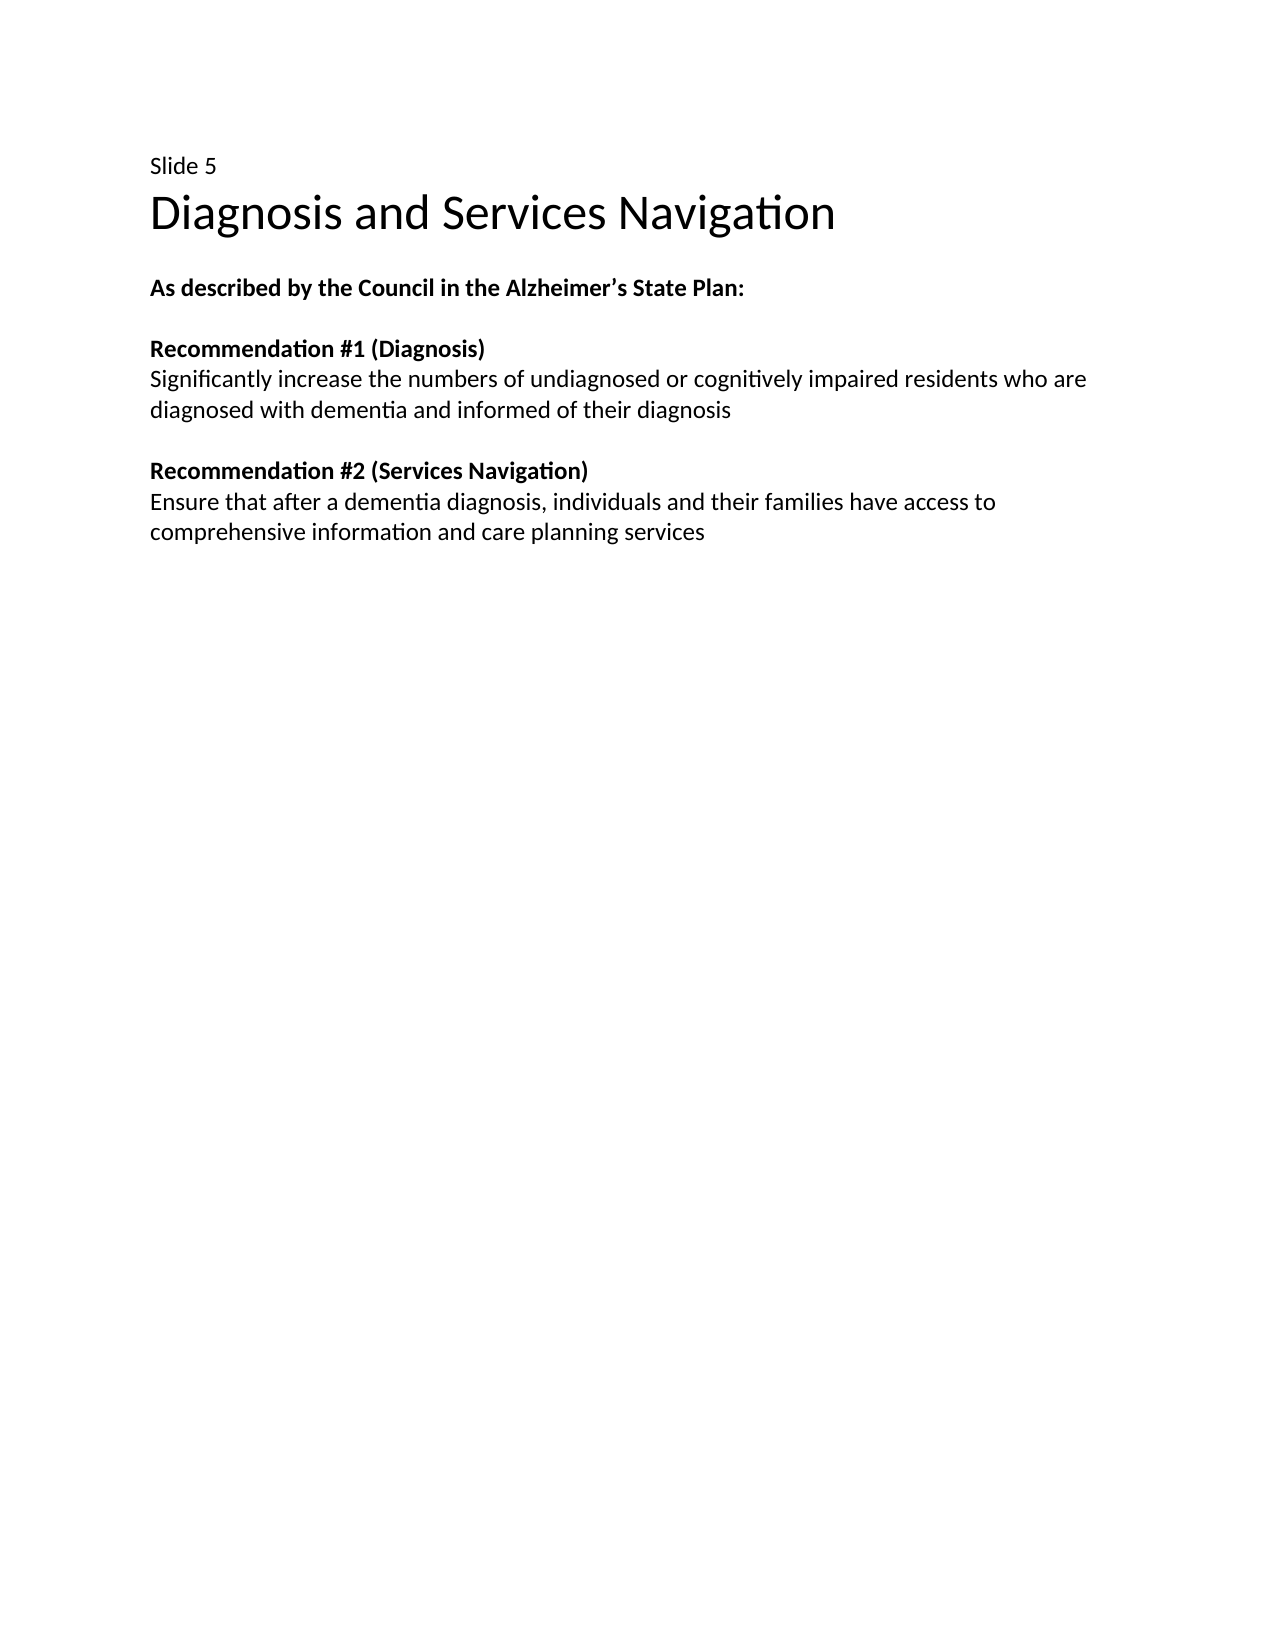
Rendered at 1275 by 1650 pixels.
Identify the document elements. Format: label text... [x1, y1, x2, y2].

subtitle Diagnosis and Services Navigation [150, 181, 1125, 242]
text Slide 5 [150, 150, 1125, 181]
text Ensure that after a dementia diagnosis, individuals and their families have access to comprehensive information and care planning services [150, 486, 1125, 547]
text Recommendation #2 (Services Navigation) [150, 455, 1125, 486]
text Recommendation #1 (Diagnosis) [150, 333, 1125, 364]
text As described by the Council in the Alzheimer’s State Plan: [150, 272, 1125, 303]
text Significantly increase the numbers of undiagnosed or cognitively impaired residents who are diagnosed with dementia and informed of their diagnosis [150, 364, 1125, 425]
